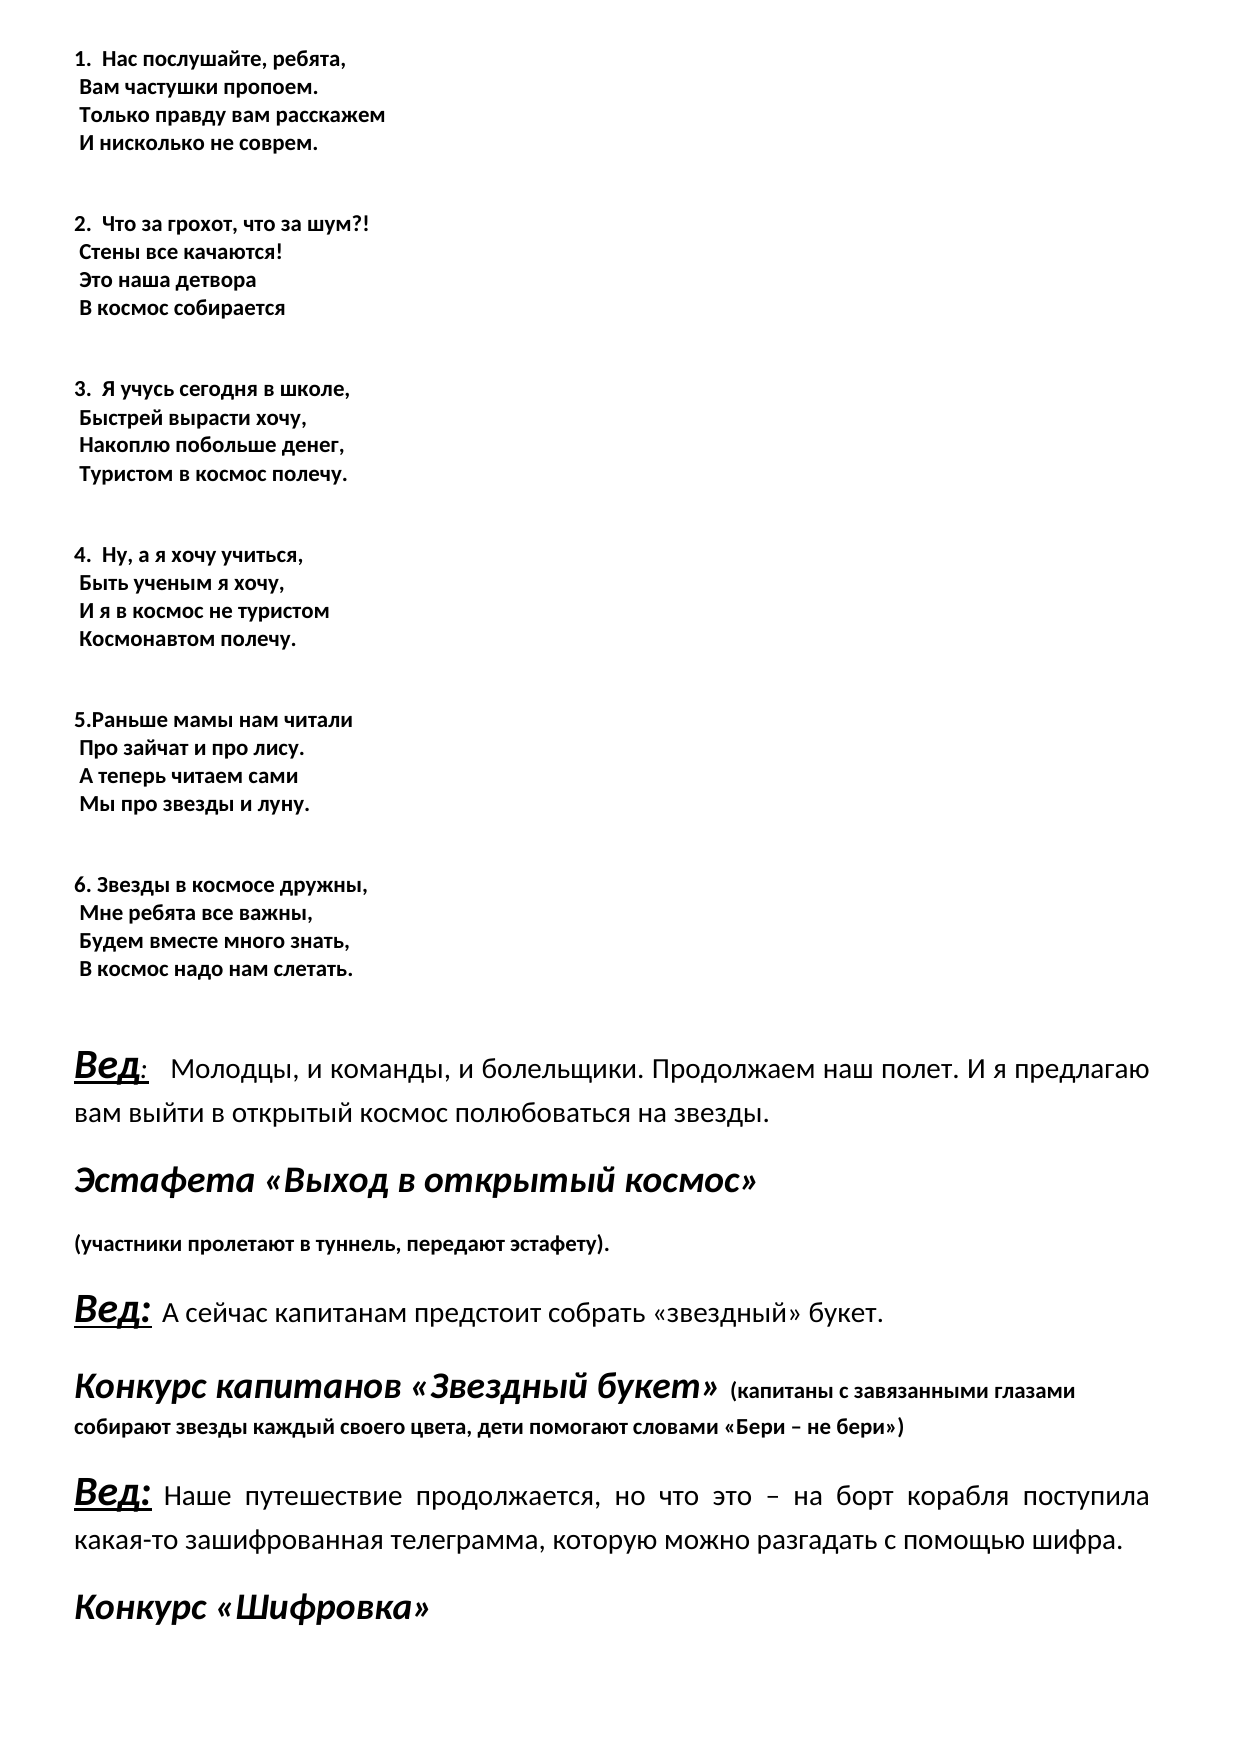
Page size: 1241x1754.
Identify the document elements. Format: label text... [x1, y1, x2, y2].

text Быстрей вырасти хочу, [74, 403, 1152, 431]
text Вед: А сейчас капитанам предстоит собрать «звездный» букет. [74, 1282, 1152, 1333]
text Вам частушки пропоем. [74, 72, 1152, 100]
text Это наша детвора [74, 266, 1152, 293]
text 1. Нас послушайте, ребята, [74, 44, 1152, 72]
text Только правду вам расскажем [74, 100, 1152, 128]
text Про зайчат и про лису. [74, 733, 1152, 761]
text 4. Ну, а я хочу учиться, [74, 540, 1152, 568]
text 5.Раньше мамы нам читали [74, 705, 1152, 733]
text 2. Что за грохот, что за шум?! [74, 209, 1152, 237]
text Стены все качаются! [74, 237, 1152, 266]
text (участники пролетают в туннель, передают эстафету). [74, 1229, 1152, 1257]
text И я в космос не туристом [74, 596, 1152, 624]
text Быть ученым я хочу, [74, 568, 1152, 596]
text 3. Я учусь сегодня в школе, [74, 374, 1152, 403]
text А теперь читаем сами [74, 761, 1152, 789]
text Мы про звезды и луну. [74, 789, 1152, 817]
text Накоплю побольше денег, [74, 431, 1152, 459]
text И нисколько не соврем. [74, 128, 1152, 156]
text Вед: Молодцы, и команды, и болельщики. Продолжаем наш полет. И я предлагаю вам выйти в открытый космос полюбоваться на звезды. [74, 1038, 1152, 1130]
text Туристом в космос полечу. [74, 459, 1152, 487]
text Вед: Наше путешествие продолжается, но что это – на борт корабля поступила какая-то зашифрованная телеграмма, которую можно разгадать с помощью шифра. [74, 1465, 1152, 1557]
text В космос собирается [74, 293, 1152, 322]
text Конкурс «Шифровка» [74, 1583, 1152, 1628]
text Будем вместе много знать, [74, 926, 1152, 954]
text В космос надо нам слетать. [74, 954, 1152, 982]
text Мне ребята все важны, [74, 898, 1152, 926]
text Конкурс капитанов «Звездный букет» (капитаны с завязанными глазами собирают звезды каждый своего цвета, дети помогают словами «Бери – не бери») [74, 1362, 1152, 1440]
text 6. Звезды в космосе дружны, [74, 870, 1152, 898]
text Космонавтом полечу. [74, 624, 1152, 652]
text Эстафета «Выход в открытый космос» [74, 1156, 1152, 1202]
